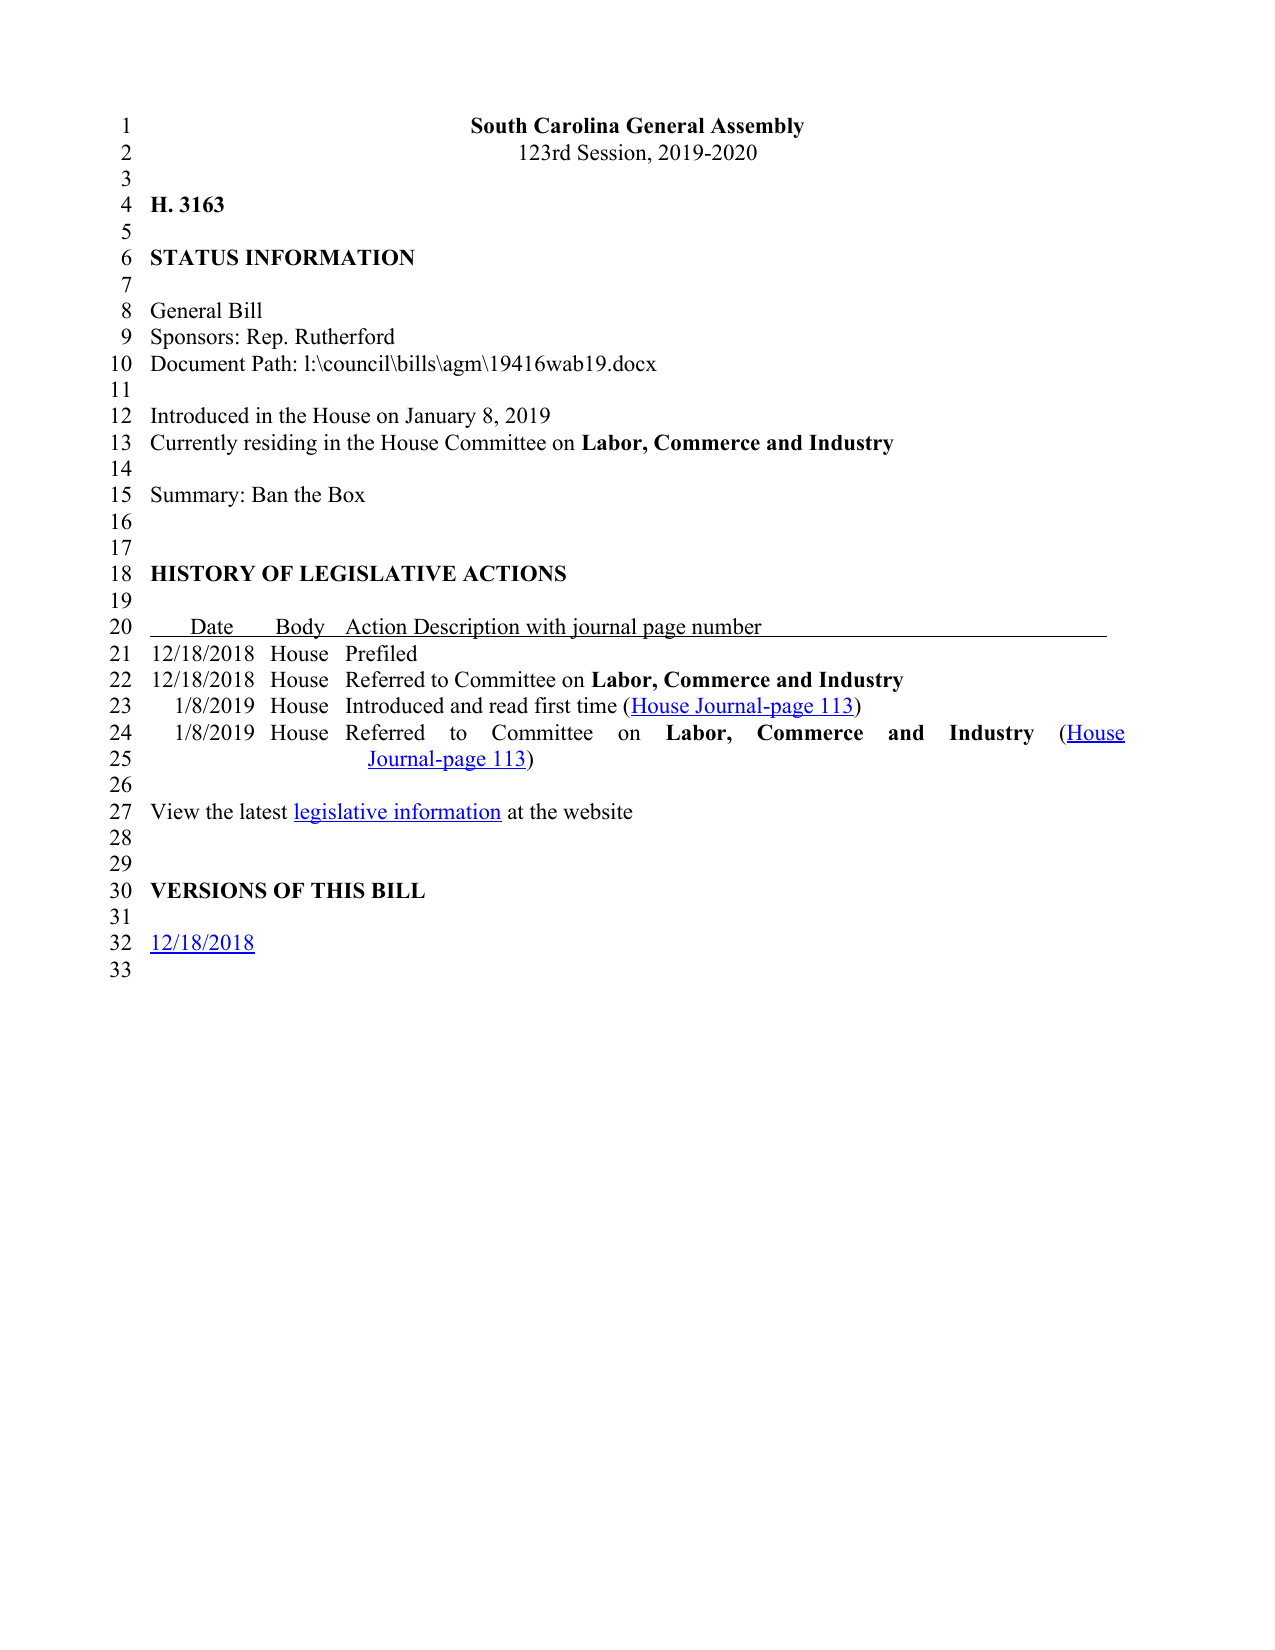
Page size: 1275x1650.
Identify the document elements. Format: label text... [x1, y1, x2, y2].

text Currently residing in the House Committee on Labor, Commerce and Industry [150, 429, 1125, 455]
text Document Path: l:\council\bills\agm\19416wab19.docx [150, 350, 1125, 376]
text HISTORY OF LEGISLATIVE ACTIONS [150, 561, 1125, 587]
text Summary: Ban the Box [150, 481, 1125, 508]
text VERSIONS OF THIS BILL [150, 877, 1125, 903]
text H. 3163 [150, 192, 1125, 218]
text 12/18/2018 House Referred to Committee on Labor, Commerce and Industry [150, 666, 1125, 692]
text STATUS INFORMATION [150, 244, 1125, 271]
text South Carolina General Assembly [150, 112, 1125, 139]
text General Bill [150, 297, 1125, 323]
text 123rd Session, 2019-2020 [150, 139, 1125, 165]
text 12/18/2018 House Prefiled [150, 639, 1125, 666]
text Sponsors: Rep. Rutherford [150, 323, 1125, 350]
text Date Body Action Description with journal page number [150, 613, 1125, 639]
text 12/18/2018 [150, 929, 1125, 956]
text 1/8/2019 House Referred to Committee on Labor, Commerce and Industry (House Journal-page 113) [150, 719, 1125, 771]
text Introduced in the House on January 8, 2019 [150, 402, 1125, 429]
text View the latest legislative information at the website [150, 798, 1125, 824]
text 1/8/2019 House Introduced and read first time (House Journal-page 113) [150, 692, 1125, 719]
